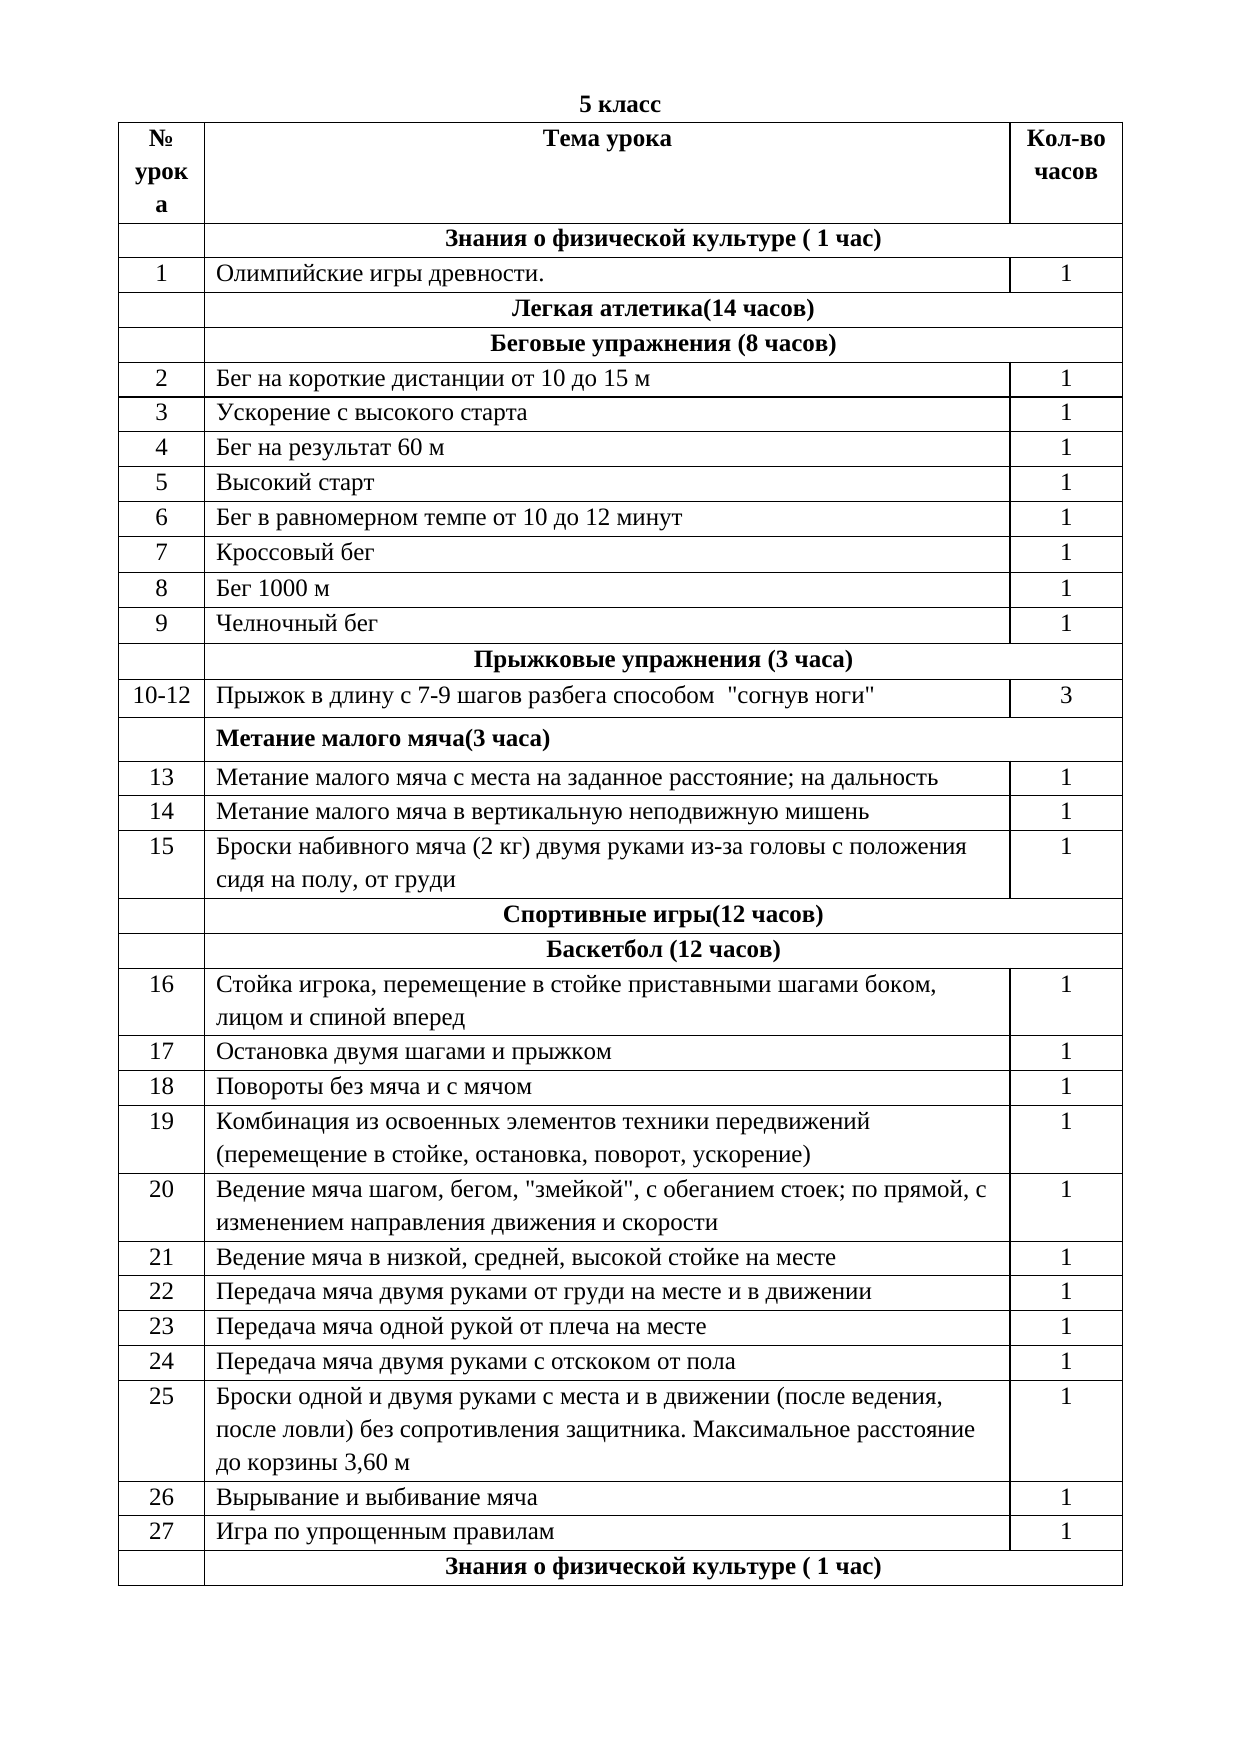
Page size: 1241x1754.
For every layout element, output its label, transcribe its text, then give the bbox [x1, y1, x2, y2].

table_cell 1 [1011, 1036, 1122, 1070]
table_cell 20 [119, 1174, 204, 1241]
table_cell 7 [119, 537, 204, 572]
table_cell 21 [119, 1242, 204, 1275]
table_cell 23 [119, 1311, 204, 1345]
table_cell 15 [119, 831, 204, 898]
table_cell 1 [119, 258, 204, 292]
table_cell Вырывание и выбивание мяча [205, 1482, 1009, 1515]
table_header № урока [119, 123, 204, 222]
table_cell Комбинация из освоенных элементов техники передвижений (перемещение в стойке, остановка, поворот, ускорение) [205, 1106, 1009, 1173]
table_cell 26 [119, 1482, 204, 1515]
table_cell 18 [119, 1071, 204, 1105]
table_cell Прыжковые упражнения (3 часа) [205, 644, 1122, 679]
table_cell [119, 328, 204, 362]
table_cell 27 [119, 1516, 204, 1550]
table_cell Броски набивного мяча (2 кг) двумя руками из-за головы с положения сидя на полу, от груди [205, 831, 1009, 898]
table_cell Знания о физической культуре ( 1 час) [205, 224, 1122, 257]
table_cell Баскетбол (12 часов) [205, 934, 1122, 968]
table_cell 1 [1011, 831, 1122, 898]
table_cell 8 [119, 573, 204, 607]
table_cell 3 [119, 398, 204, 431]
table_cell Ведение мяча в низкой, средней, высокой стойке на месте [205, 1242, 1009, 1275]
table_cell 1 [1011, 573, 1122, 607]
table_cell [119, 224, 204, 257]
table_cell Бег 1000 м [205, 573, 1009, 607]
table_cell Стойка игрока, перемещение в стойке приставными шагами боком, лицом и спиной вперед [205, 969, 1009, 1035]
table_cell 2 [119, 363, 204, 396]
table_cell [119, 718, 204, 761]
table_cell 1 [1011, 1106, 1122, 1173]
table_cell Метание малого мяча в вертикальную неподвижную мишень [205, 796, 1009, 830]
table_cell 19 [119, 1106, 204, 1173]
table_header Тема урока [205, 123, 1009, 222]
table_cell Олимпийские игры древности. [205, 258, 1009, 292]
table_cell Передача мяча двумя руками с отскоком от пола [205, 1346, 1009, 1380]
table_cell 22 [119, 1276, 204, 1310]
table_cell 1 [1011, 1482, 1122, 1515]
table_cell 1 [1011, 1276, 1122, 1310]
table_cell 24 [119, 1346, 204, 1380]
table_cell 1 [1011, 762, 1122, 795]
table_cell [119, 644, 204, 679]
table_cell Повороты без мяча и с мячом [205, 1071, 1009, 1105]
table_cell Челночный бег [205, 608, 1009, 643]
table_cell 4 [119, 432, 204, 466]
table_cell Знания о физической культуре ( 1 час) [205, 1551, 1122, 1585]
table_cell 5 [119, 467, 204, 501]
table_cell 1 [1011, 363, 1122, 396]
table_cell Легкая атлетика(14 часов) [205, 293, 1122, 327]
table_cell [119, 293, 204, 327]
table_cell 1 [1011, 432, 1122, 466]
table_cell 13 [119, 762, 204, 795]
table_cell 14 [119, 796, 204, 830]
table_cell Бег на короткие дистанции от 10 до 15 м [205, 363, 1009, 396]
table_cell [119, 1551, 204, 1585]
table_cell 17 [119, 1036, 204, 1070]
table_cell 1 [1011, 1071, 1122, 1105]
table_cell Броски одной и двумя руками с места и в движении (после ведения, после ловли) без сопротивления защитника. Максимальное расстояние до корзины 3,60 м [205, 1381, 1009, 1481]
table_cell Передача мяча двумя руками от груди на месте и в движении [205, 1276, 1009, 1310]
table_cell 1 [1011, 1516, 1122, 1550]
table_cell 1 [1011, 969, 1122, 1035]
table_cell Ускорение с высокого старта [205, 398, 1009, 431]
table_cell Передача мяча одной рукой от плеча на месте [205, 1311, 1009, 1345]
table_cell 6 [119, 502, 204, 536]
table_cell 1 [1011, 608, 1122, 643]
table_cell Остановка двумя шагами и прыжком [205, 1036, 1009, 1070]
table_cell Игра по упрощенным правилам [205, 1516, 1009, 1550]
table_cell Беговые упражнения (8 часов) [205, 328, 1122, 362]
table_header Кол-во часов [1011, 123, 1122, 222]
table_cell 1 [1011, 796, 1122, 830]
table_cell [119, 934, 204, 968]
table_cell 10-12 [119, 680, 204, 717]
table_cell 1 [1011, 1381, 1122, 1481]
table_cell Спортивные игры(12 часов) [205, 899, 1122, 933]
table_cell 1 [1011, 258, 1122, 292]
table_cell Бег в равномерном темпе от 10 до 12 минут [205, 502, 1009, 536]
table_cell Ведение мяча шагом, бегом, "змейкой", с обеганием стоек; по прямой, с изменением направления движения и скорости [205, 1174, 1009, 1241]
table_cell [119, 899, 204, 933]
table_cell 3 [1011, 680, 1122, 717]
table_cell 9 [119, 608, 204, 643]
table_cell Прыжок в длину с 7-9 шагов разбега способом "согнув ноги" [205, 680, 1009, 717]
table_cell 1 [1011, 398, 1122, 431]
table_cell 1 [1011, 467, 1122, 501]
table_cell Бег на результат 60 м [205, 432, 1009, 466]
table_cell 1 [1011, 1174, 1122, 1241]
table_cell Метание малого мяча с места на заданное расстояние; на дальность [205, 762, 1009, 795]
table_cell 1 [1011, 502, 1122, 536]
table_cell 1 [1011, 1346, 1122, 1380]
table_cell Высокий старт [205, 467, 1009, 501]
table_cell 16 [119, 969, 204, 1035]
text 5 класс [118, 89, 1122, 117]
table_cell 1 [1011, 1311, 1122, 1345]
table_cell Кроссовый бег [205, 537, 1009, 572]
table_cell Метание малого мяча(3 часа) [205, 718, 1122, 761]
table_cell 1 [1011, 537, 1122, 572]
table_cell 1 [1011, 1242, 1122, 1275]
table_cell 25 [119, 1381, 204, 1481]
